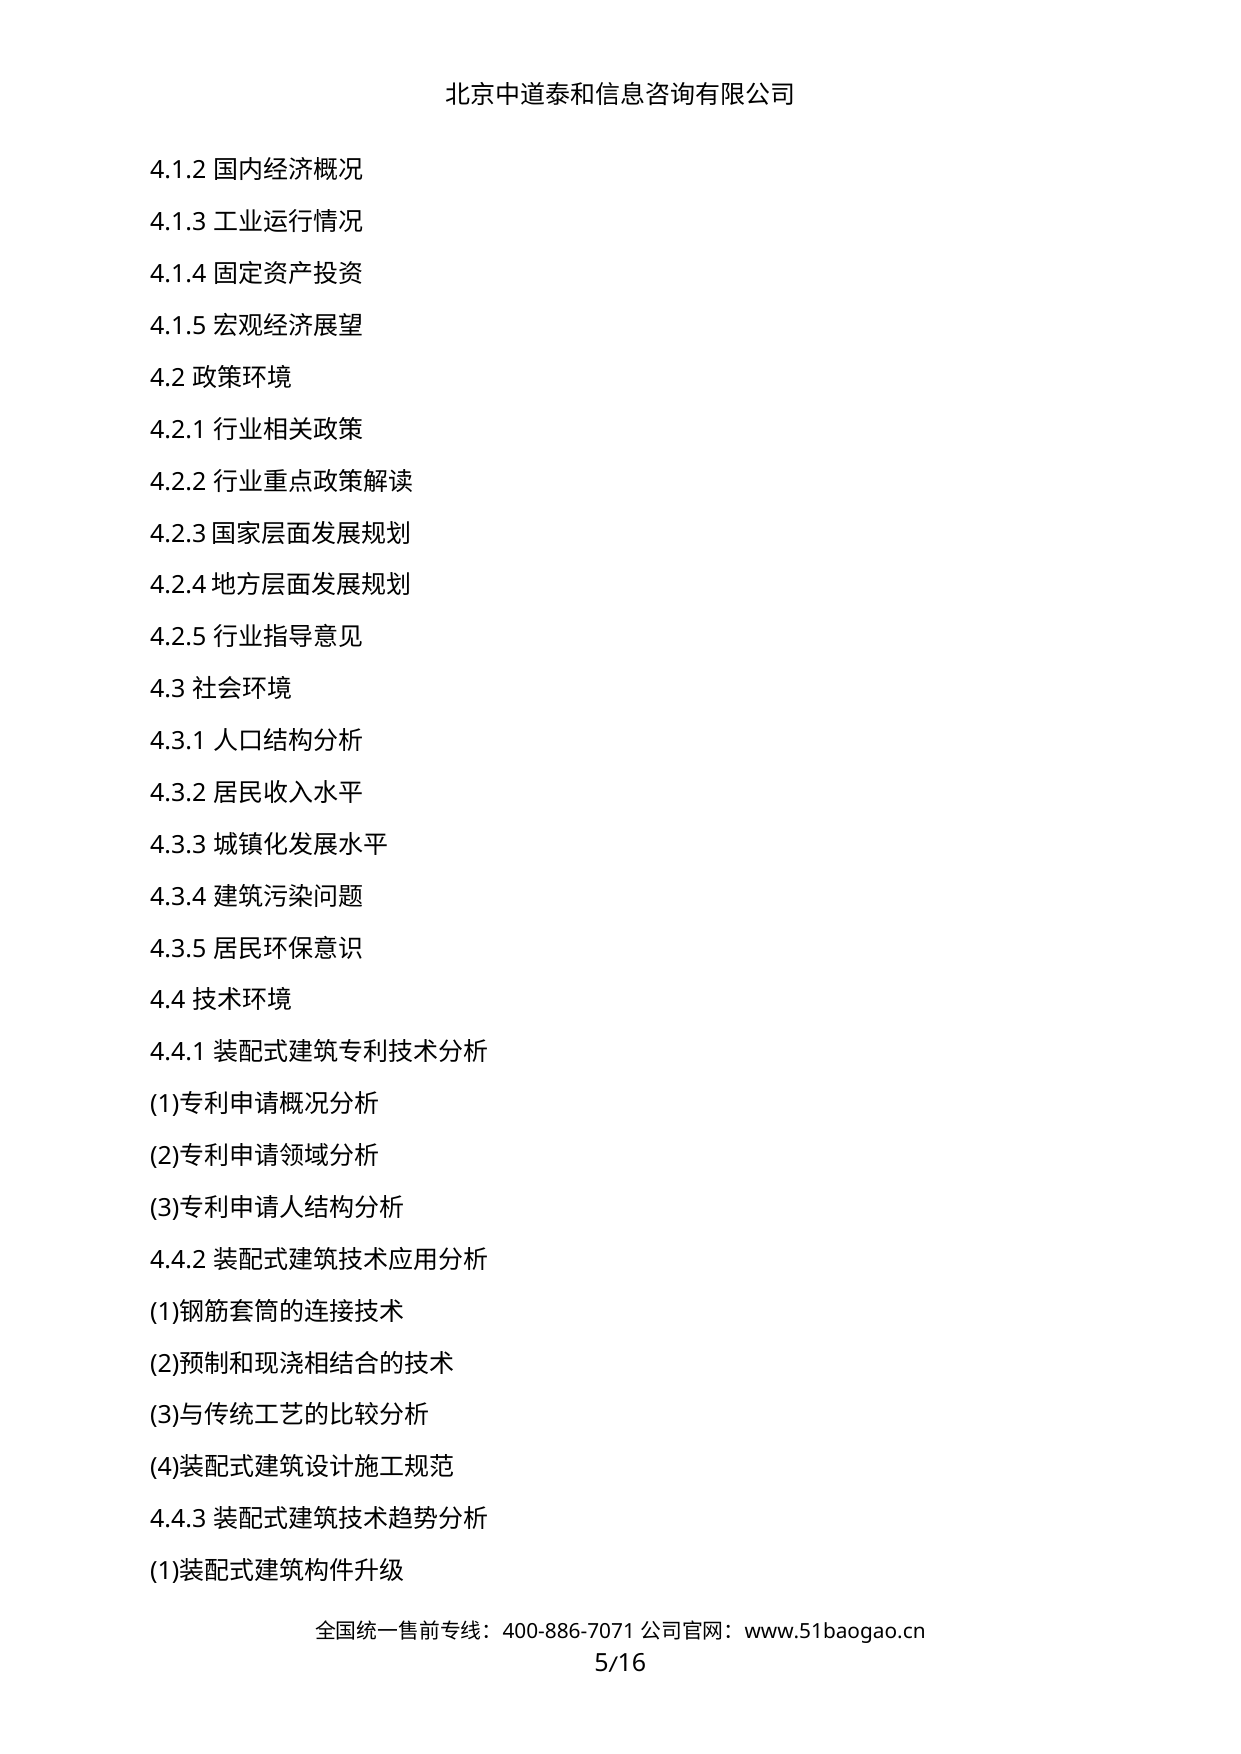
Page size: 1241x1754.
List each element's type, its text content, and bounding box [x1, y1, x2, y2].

text 4.2.1 行业相关政策 [150, 409, 1090, 446]
text 4.3 社会环境 [150, 669, 1090, 705]
text 4.2.2 行业重点政策解读 [150, 461, 1090, 497]
text 4.2.4地方层面发展规划 [150, 565, 1090, 601]
text 4.1.3 工业运行情况 [150, 202, 1090, 238]
text 4.1.5 宏观经济展望 [150, 306, 1090, 342]
text 4.2.3国家层面发展规划 [150, 513, 1090, 549]
text 4.2.5 行业指导意见 [150, 617, 1090, 653]
text (3)与传统工艺的比较分析 [150, 1395, 1090, 1431]
text 4.1.4 固定资产投资 [150, 254, 1090, 290]
text (4)装配式建筑设计施工规范 [150, 1447, 1090, 1483]
text 4.3.5 居民环保意识 [150, 928, 1090, 964]
text 4.3.4 建筑污染问题 [150, 876, 1090, 912]
text 4.1.2 国内经济概况 [150, 150, 1090, 186]
text 4.3.3 城镇化发展水平 [150, 824, 1090, 861]
text (1)钢筋套筒的连接技术 [150, 1291, 1090, 1327]
text 4.3.1 人口结构分析 [150, 721, 1090, 757]
text (2)专利申请领域分析 [150, 1136, 1090, 1172]
text 4.4.3 装配式建筑技术趋势分析 [150, 1499, 1090, 1535]
text (3)专利申请人结构分析 [150, 1187, 1090, 1224]
text 4.4.1 装配式建筑专利技术分析 [150, 1032, 1090, 1068]
text (1)专利申请概况分析 [150, 1084, 1090, 1120]
text 4.4.2 装配式建筑技术应用分析 [150, 1239, 1090, 1276]
text 4.4 技术环境 [150, 980, 1090, 1016]
text (2)预制和现浇相结合的技术 [150, 1343, 1090, 1379]
text 4.2 政策环境 [150, 357, 1090, 394]
text (1)装配式建筑构件升级 [150, 1551, 1090, 1587]
text 4.3.2 居民收入水平 [150, 772, 1090, 809]
